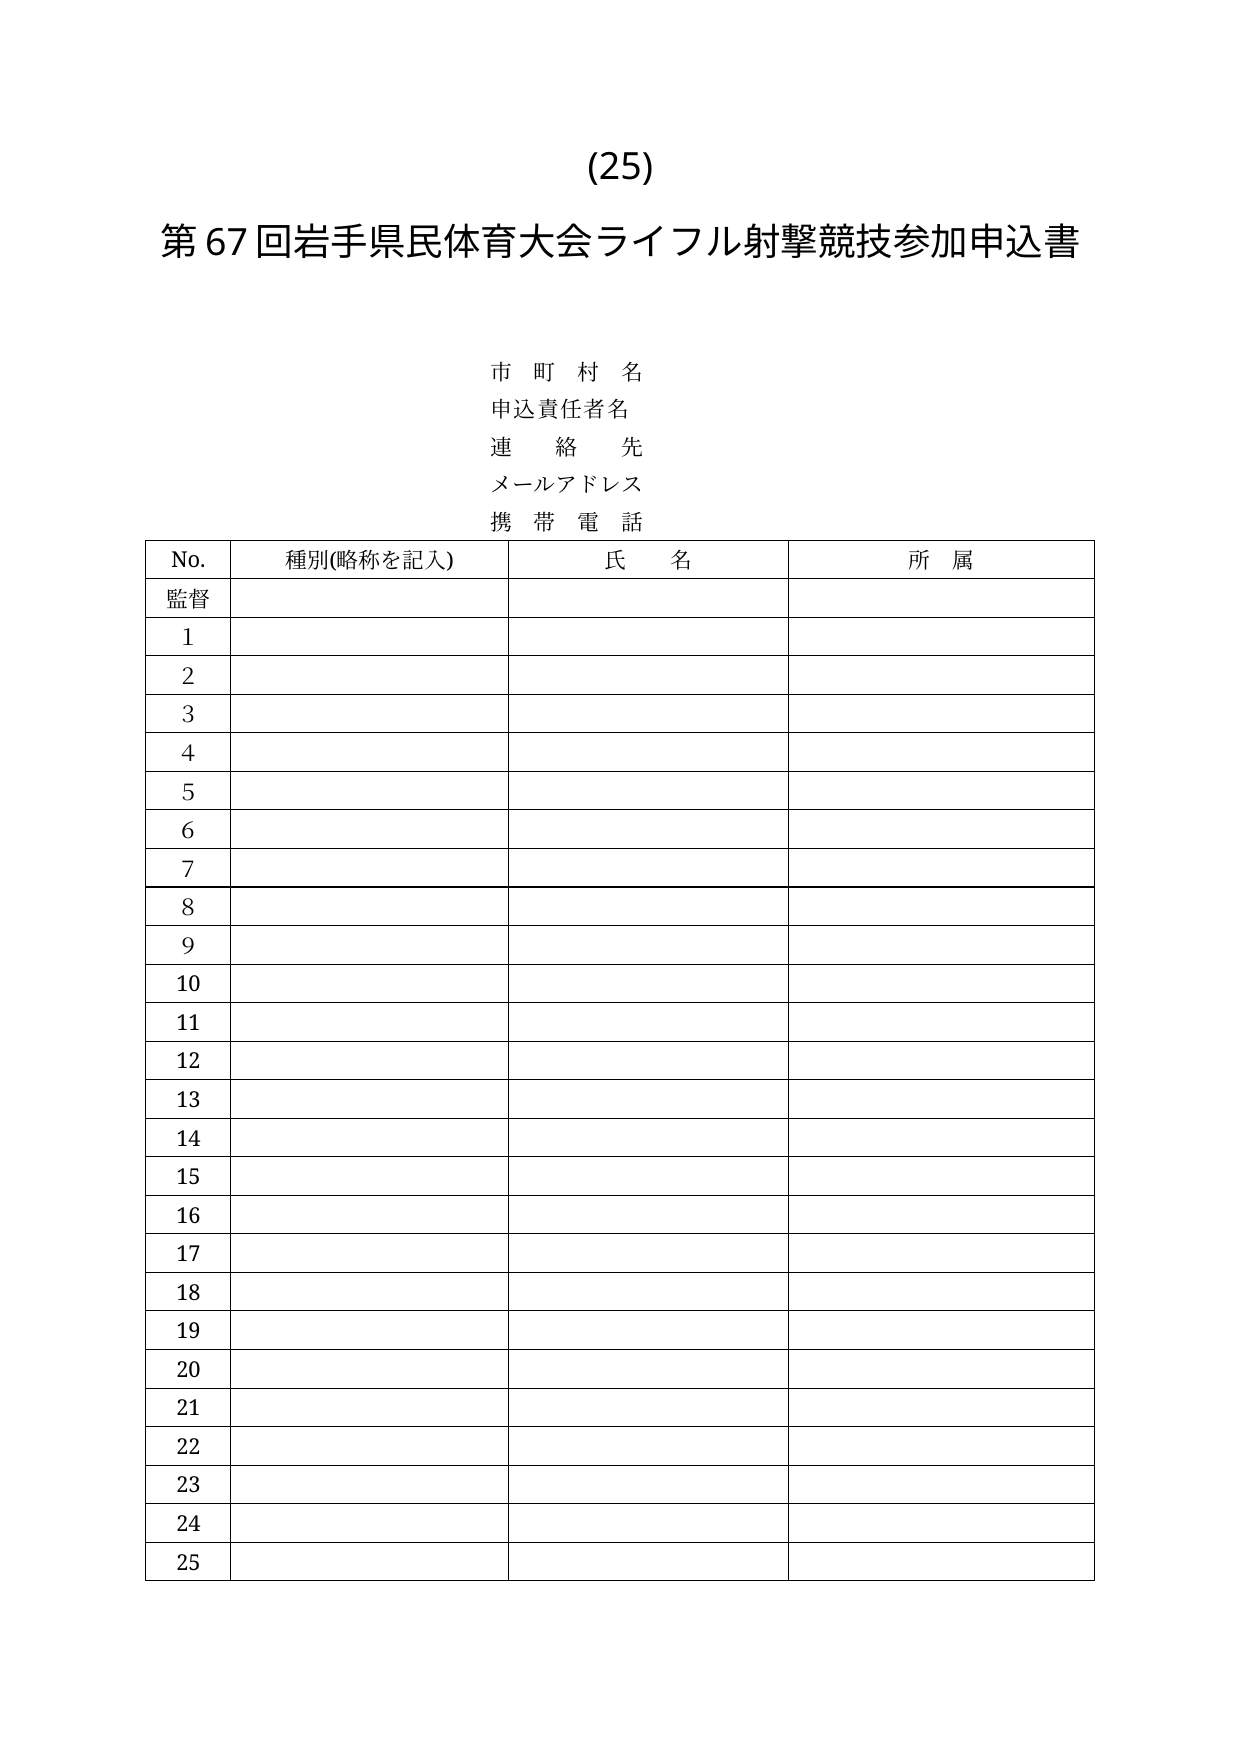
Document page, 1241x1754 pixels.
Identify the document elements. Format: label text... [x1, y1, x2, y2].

table_cell [231, 1389, 508, 1426]
table_cell 10 [146, 965, 230, 1002]
table_cell [509, 656, 788, 694]
table_cell 13 [146, 1080, 230, 1118]
table_cell [509, 1273, 788, 1310]
table_cell [789, 1350, 1094, 1387]
text 第67回岩手県民体育大会ライフル射撃競技参加申込書 [118, 202, 1122, 277]
table_header No. [146, 541, 230, 578]
table_cell [509, 579, 788, 617]
table_cell 22 [146, 1427, 230, 1464]
table_cell [231, 656, 508, 694]
table_header 所 属 [789, 541, 1094, 578]
table_cell [509, 926, 788, 963]
text 連 絡 先 [118, 427, 1122, 464]
table_cell [789, 1119, 1094, 1156]
table_cell [789, 1543, 1094, 1580]
table_cell [231, 1427, 508, 1464]
table_header 種別(略称を記入) [231, 541, 508, 578]
table_cell [789, 849, 1094, 886]
table_cell １ [146, 618, 230, 655]
table_cell 15 [146, 1157, 230, 1195]
table_cell ３ [146, 695, 230, 732]
table_cell [789, 1003, 1094, 1041]
table_cell [789, 1311, 1094, 1349]
table_cell [509, 1427, 788, 1464]
table_cell [231, 965, 508, 1002]
table_cell [509, 1466, 788, 1503]
table_cell 12 [146, 1042, 230, 1079]
table_cell [509, 1042, 788, 1079]
table_cell 11 [146, 1003, 230, 1041]
table_cell [789, 1427, 1094, 1464]
table_cell [231, 1504, 508, 1542]
table_cell 21 [146, 1389, 230, 1426]
table_cell [789, 1466, 1094, 1503]
table_cell [789, 1157, 1094, 1195]
table_cell [509, 965, 788, 1002]
table_cell [231, 1543, 508, 1580]
table_cell 18 [146, 1273, 230, 1310]
table_cell [509, 695, 788, 732]
table_cell [789, 810, 1094, 848]
table_cell [509, 1234, 788, 1272]
table_cell [509, 849, 788, 886]
table_cell [231, 810, 508, 848]
table_cell [509, 618, 788, 655]
table_cell [509, 1196, 788, 1233]
table_cell [789, 772, 1094, 809]
table_cell [789, 888, 1094, 925]
table_cell 17 [146, 1234, 230, 1272]
table_cell [231, 733, 508, 771]
table_cell ８ [146, 888, 230, 925]
table_cell 25 [146, 1543, 230, 1580]
table_cell [509, 1157, 788, 1195]
table_header 氏 名 [509, 541, 788, 578]
table_cell 監督 [146, 579, 230, 617]
table_cell [509, 1080, 788, 1118]
text 申込責任者名 [118, 389, 1122, 427]
table_cell [231, 1119, 508, 1156]
table_cell [509, 1350, 788, 1387]
table_cell [789, 1042, 1094, 1079]
table_cell [231, 1466, 508, 1503]
table_cell [231, 618, 508, 655]
table_cell [509, 733, 788, 771]
table_cell ４ [146, 733, 230, 771]
table_cell ２ [146, 656, 230, 694]
table_cell [789, 695, 1094, 732]
table_cell [789, 579, 1094, 617]
table_cell 23 [146, 1466, 230, 1503]
table_cell [231, 579, 508, 617]
text メールアドレス [118, 464, 1122, 502]
table_cell [509, 1504, 788, 1542]
table_cell [789, 1196, 1094, 1233]
table_cell [789, 926, 1094, 963]
table_cell [789, 733, 1094, 771]
table_cell [231, 1350, 508, 1387]
table_cell [231, 888, 508, 925]
table_cell [231, 772, 508, 809]
table_cell [789, 1504, 1094, 1542]
table_cell [789, 656, 1094, 694]
text 携 帯 電 話 [118, 502, 1122, 539]
text 市 町 村 名 [118, 352, 1122, 389]
table_cell [231, 849, 508, 886]
table_cell 16 [146, 1196, 230, 1233]
table_cell [231, 1311, 508, 1349]
table_cell [509, 772, 788, 809]
table_cell [509, 1389, 788, 1426]
table_cell ５ [146, 772, 230, 809]
table_cell [789, 1389, 1094, 1426]
table_cell [231, 695, 508, 732]
table_cell ９ [146, 926, 230, 963]
table_cell [509, 810, 788, 848]
table_cell [509, 888, 788, 925]
table_cell ７ [146, 849, 230, 886]
text (25) [118, 127, 1122, 202]
table_cell [789, 1234, 1094, 1272]
table_cell [789, 1080, 1094, 1118]
table_cell ６ [146, 810, 230, 848]
table_cell [789, 618, 1094, 655]
table_cell 20 [146, 1350, 230, 1387]
table_cell 24 [146, 1504, 230, 1542]
table_cell [509, 1543, 788, 1580]
table_cell [231, 1196, 508, 1233]
table_cell 19 [146, 1311, 230, 1349]
table_cell [789, 965, 1094, 1002]
table_cell [789, 1273, 1094, 1310]
table_cell [231, 1080, 508, 1118]
table_cell [509, 1003, 788, 1041]
table_cell [231, 1003, 508, 1041]
table_cell 14 [146, 1119, 230, 1156]
table_cell [509, 1119, 788, 1156]
table_cell [509, 1311, 788, 1349]
table_cell [231, 1234, 508, 1272]
table_cell [231, 1273, 508, 1310]
table_cell [231, 1157, 508, 1195]
table_cell [231, 1042, 508, 1079]
table_cell [231, 926, 508, 963]
